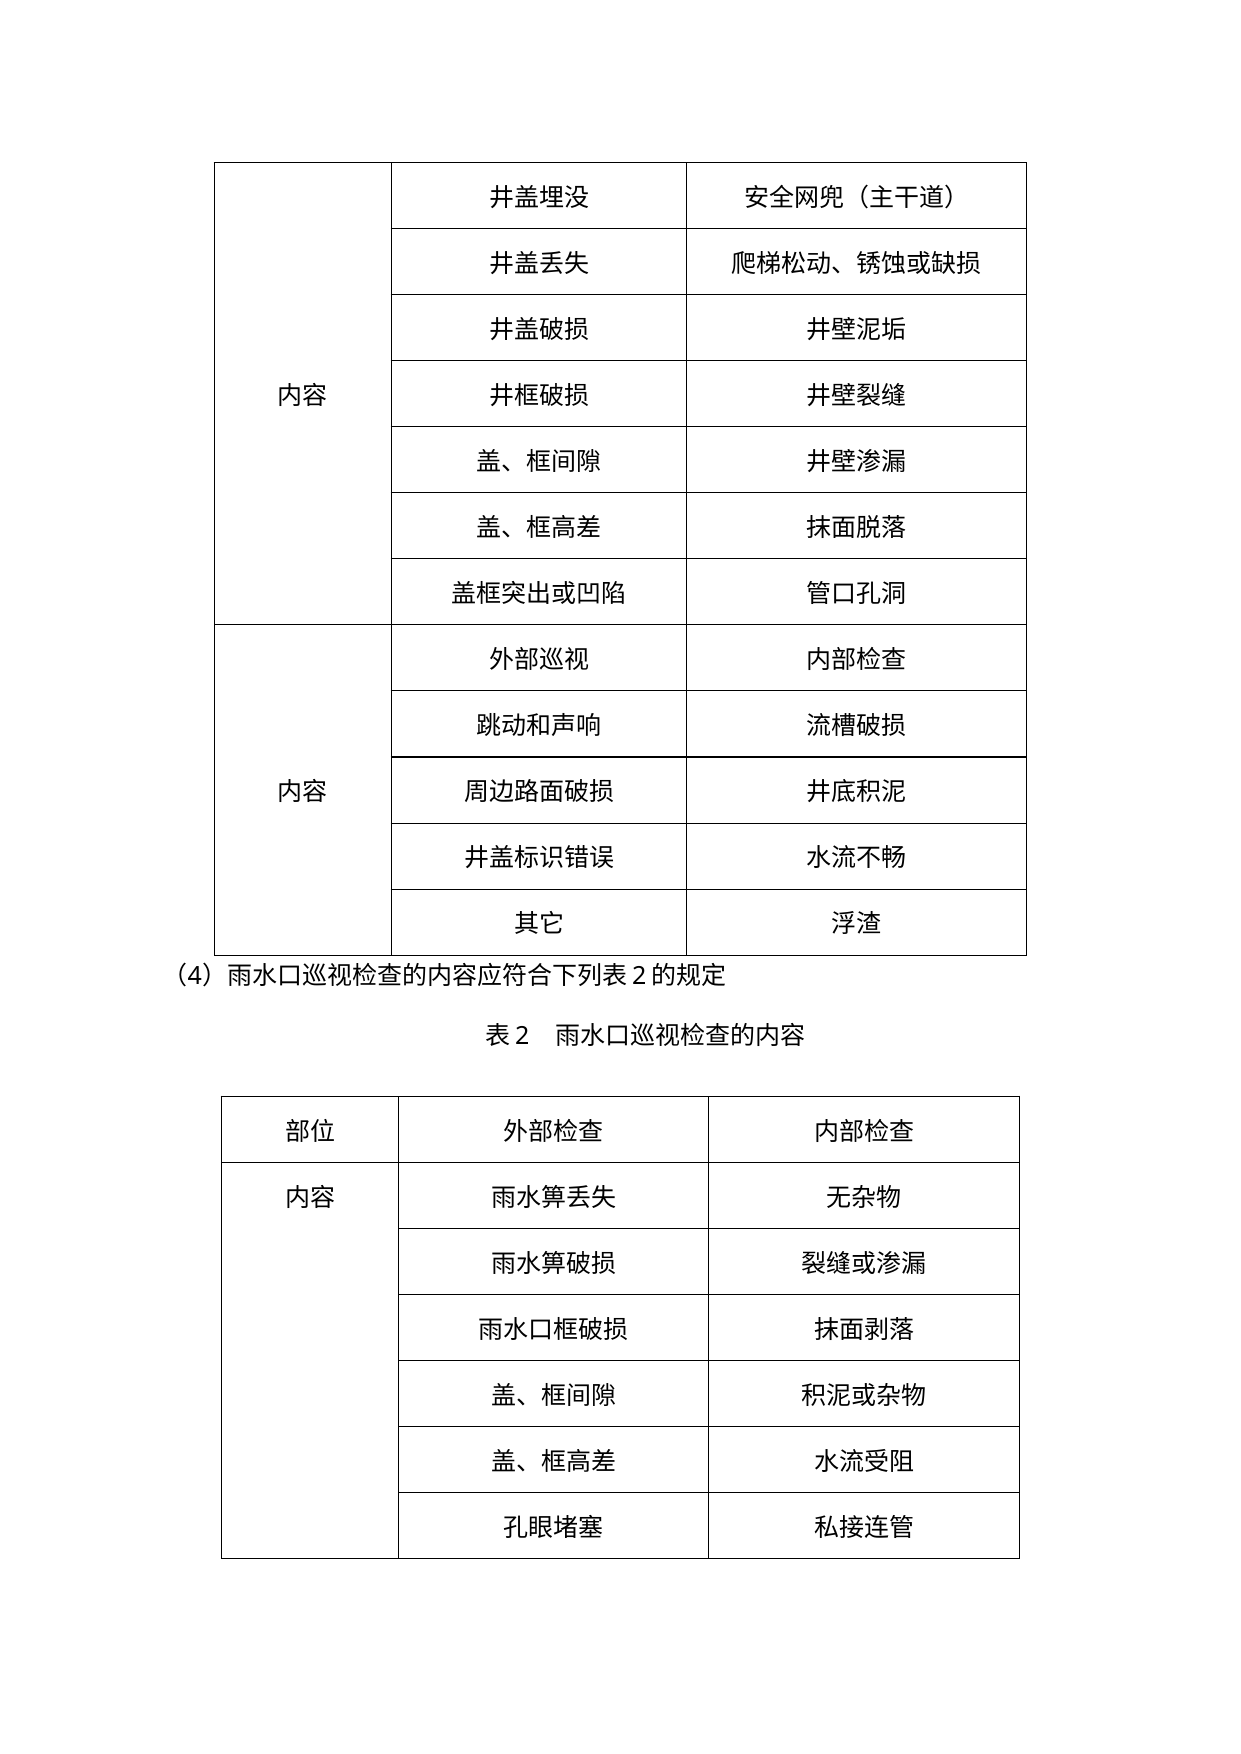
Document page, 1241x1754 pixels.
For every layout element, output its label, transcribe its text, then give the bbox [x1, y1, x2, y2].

table_cell 盖框突出或凹陷 [392, 559, 686, 624]
table_cell 井盖埋没 [392, 163, 686, 228]
table_cell 孔眼堵塞 [399, 1493, 708, 1558]
table_cell 井壁裂缝 [687, 361, 1026, 426]
table_cell 井底积泥 [687, 758, 1026, 822]
table_header 外部检查 [399, 1097, 708, 1162]
table_cell 抹面剥落 [709, 1295, 1019, 1360]
table_cell 井壁渗漏 [687, 427, 1026, 492]
table_cell 管口孔洞 [687, 559, 1026, 624]
table_header 部位 [222, 1097, 398, 1162]
table_cell 雨水箅丢失 [399, 1163, 708, 1228]
text （4）雨水口巡视检查的内容应符合下列表2的规定 [112, 956, 1128, 992]
table_cell 盖、框高差 [392, 493, 686, 558]
table_cell 跳动和声响 [392, 691, 686, 756]
table_cell 裂缝或渗漏 [709, 1229, 1019, 1294]
table_cell 爬梯松动、锈蚀或缺损 [687, 229, 1026, 294]
table_cell 雨水箅破损 [399, 1229, 708, 1294]
table_cell 无杂物 [709, 1163, 1019, 1228]
table_cell 内容 [215, 625, 391, 954]
table_cell 浮渣 [687, 890, 1026, 954]
table_cell 周边路面破损 [392, 758, 686, 822]
table_cell 水流受阻 [709, 1427, 1019, 1492]
table_cell 外部巡视 [392, 625, 686, 690]
table_cell 流槽破损 [687, 691, 1026, 756]
text 表2 雨水口巡视检查的内容 [112, 1001, 1128, 1066]
table_cell 安全网兜（主干道） [687, 163, 1026, 228]
table_cell 内容 [222, 1163, 398, 1558]
table_cell 盖、框间隙 [399, 1361, 708, 1426]
table_cell 雨水口框破损 [399, 1295, 708, 1360]
table_cell 井盖标识错误 [392, 824, 686, 888]
table_cell 井框破损 [392, 361, 686, 426]
table_header 内部检查 [709, 1097, 1019, 1162]
table_cell 井壁泥垢 [687, 295, 1026, 360]
table_cell 私接连管 [709, 1493, 1019, 1558]
table_cell 积泥或杂物 [709, 1361, 1019, 1426]
table_cell 其它 [392, 890, 686, 954]
table_cell 井盖丢失 [392, 229, 686, 294]
table_cell 盖、框间隙 [392, 427, 686, 492]
table_cell 水流不畅 [687, 824, 1026, 888]
table_cell 井盖破损 [392, 295, 686, 360]
table_cell 盖、框高差 [399, 1427, 708, 1492]
table_cell 内容 [215, 163, 391, 624]
table_cell 内部检查 [687, 625, 1026, 690]
table_cell 抹面脱落 [687, 493, 1026, 558]
